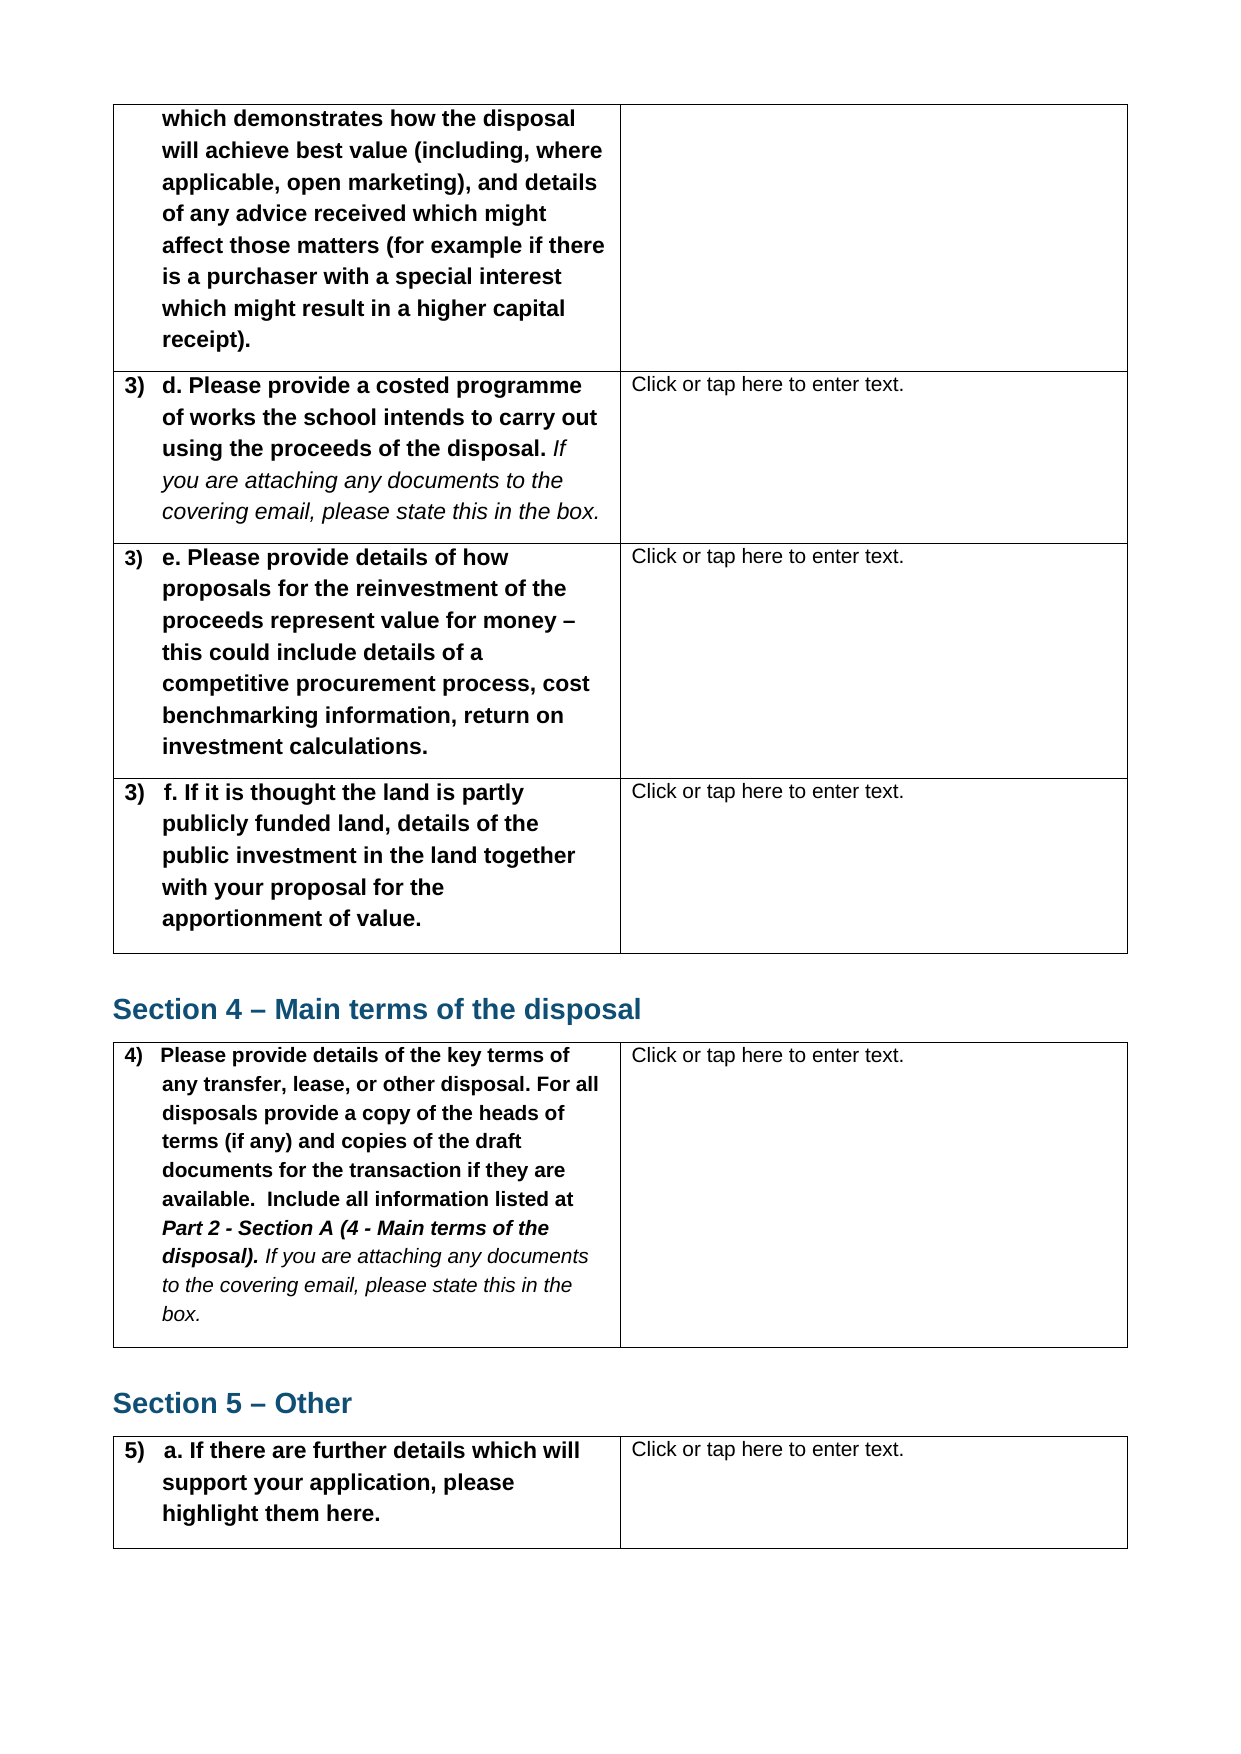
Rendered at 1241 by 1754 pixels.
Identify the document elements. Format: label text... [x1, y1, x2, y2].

table_cell 3) f. If it is thought the land is partly publicly funded land, details of the public investment in the land together with your proposal for the apportionment of value. [114, 779, 620, 953]
table_cell d. Please provide a costed programme of works the school intends to carry out using the proceeds of the disposal. If you are attaching any documents to the covering email, please state this in the box. [114, 372, 620, 543]
subtitle Section 4 – Main terms of the disposal [112, 992, 1128, 1025]
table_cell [114, 105, 620, 371]
subtitle Section 5 – Other [112, 1386, 1128, 1419]
table_header 4) Please provide details of the key terms of any transfer, lease, or other disposal. For all disposals provide a copy of the heads of terms (if any) and copies of the draft documents for the transaction if they are available. Include all information listed at Part 2 - Section A (4 - Main terms of the disposal). If you are attaching any documents to the covering email, please state this in the box. [114, 1043, 620, 1347]
table_cell e. Please provide details of how proposals for the reinvestment of the proceeds represent value for money – this could include details of a competitive procurement process, cost benchmarking information, return on investment calculations. [114, 544, 620, 778]
table_header 5) a. If there are further details which will support your application, please highlight them here. [114, 1437, 620, 1548]
